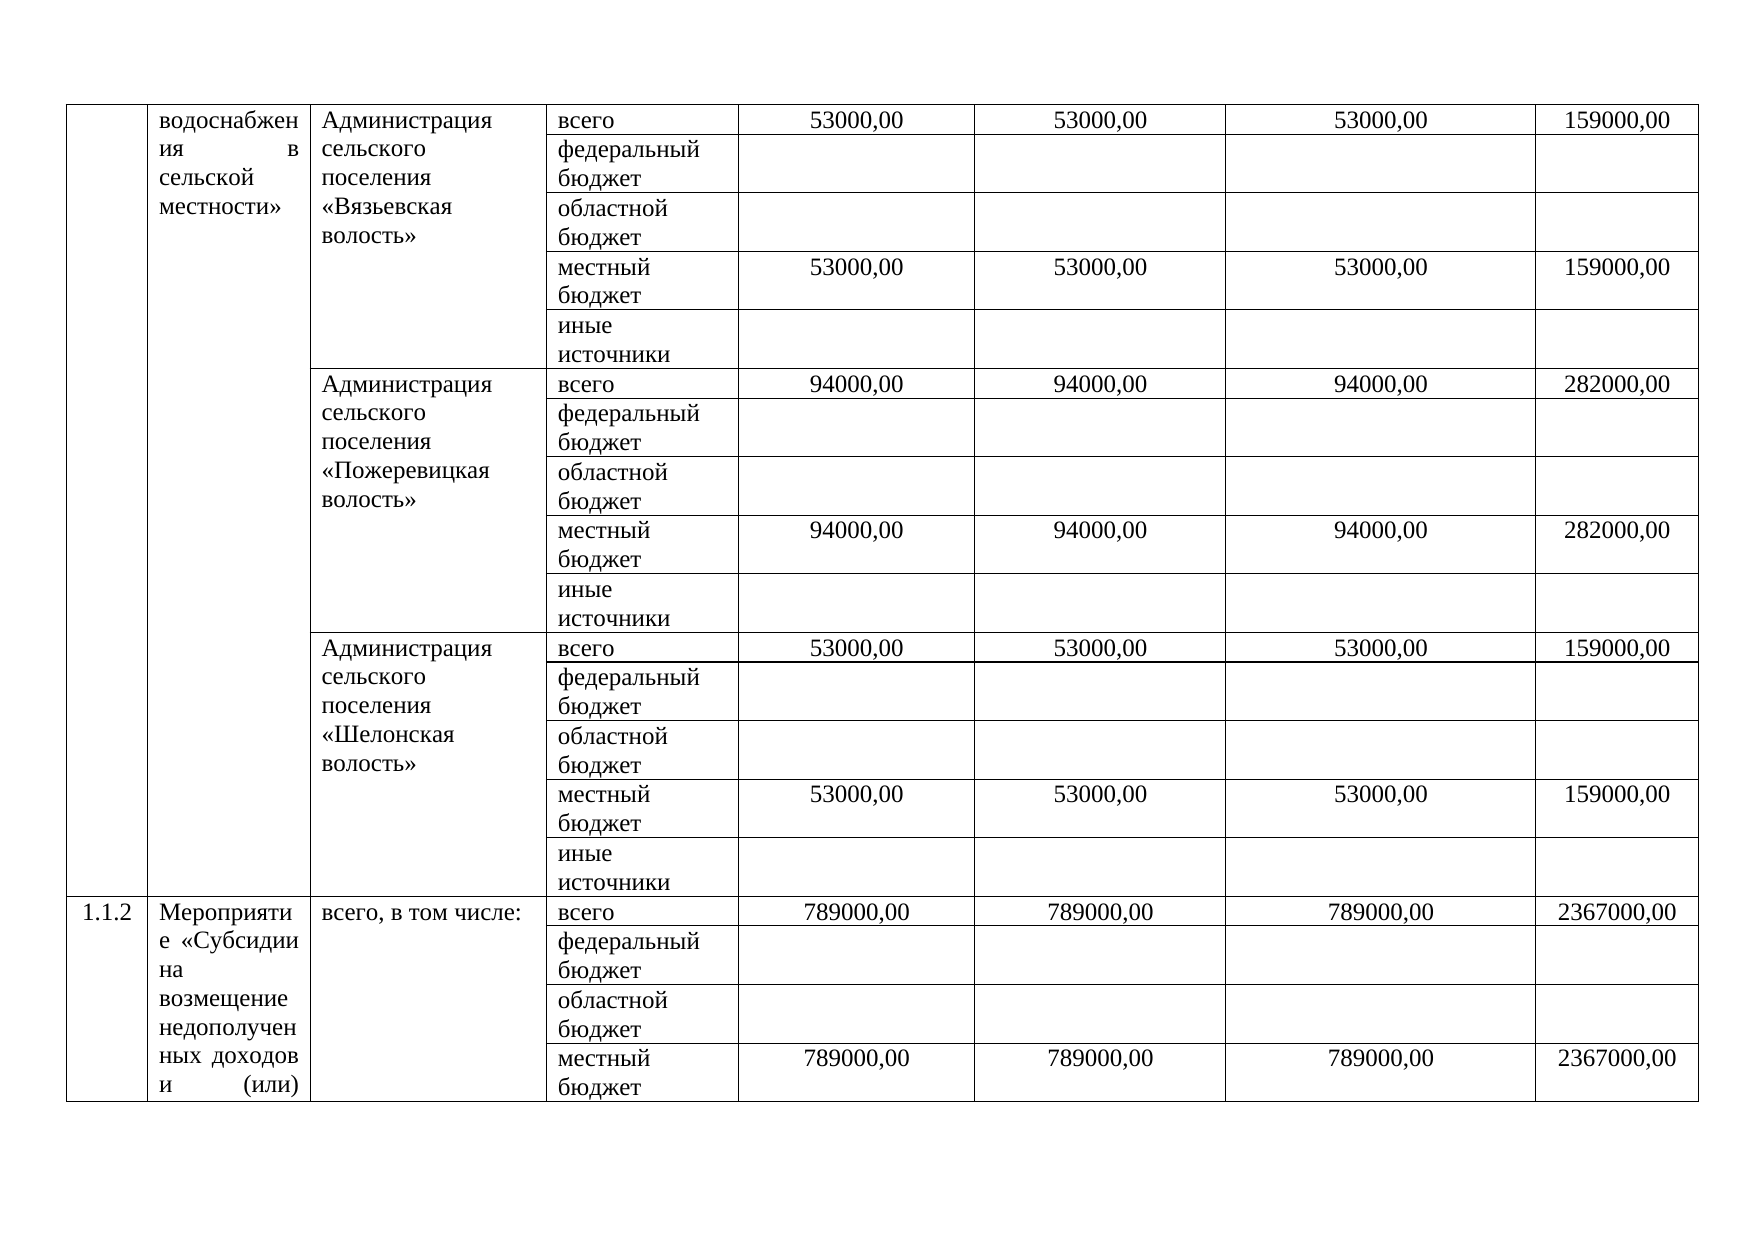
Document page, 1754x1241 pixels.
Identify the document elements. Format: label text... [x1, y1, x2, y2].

table_cell [1226, 135, 1535, 192]
table_cell местный бюджет [547, 252, 738, 309]
table_cell [739, 399, 974, 456]
table_cell 53000,00 [1226, 252, 1535, 309]
table_cell местный бюджет [547, 1044, 738, 1101]
table_cell 53000,00 [1226, 633, 1535, 661]
table_cell 94000,00 [1226, 516, 1535, 573]
table_cell 53000,00 [739, 252, 974, 309]
table_cell 789000,00 [1226, 1044, 1535, 1101]
table_cell [1226, 399, 1535, 456]
table_cell [1226, 985, 1535, 1042]
table_cell 53000,00 [1226, 780, 1535, 837]
table_cell 53000,00 [1226, 105, 1535, 133]
table_cell всего [547, 897, 738, 925]
table_cell федеральный бюджет [547, 926, 738, 984]
table_cell [1226, 457, 1535, 514]
table_cell [739, 574, 974, 632]
table_cell 94000,00 [975, 369, 1225, 397]
table_cell федеральный бюджет [547, 399, 738, 456]
table_cell [739, 135, 974, 192]
table_cell [1536, 985, 1698, 1042]
table_cell [1536, 457, 1698, 514]
table_cell 159000,00 [1536, 780, 1698, 837]
table_cell [1226, 663, 1535, 720]
table_cell Администрация сельского поселения «Шелонская волость» [311, 633, 546, 896]
table_cell 789000,00 [975, 1044, 1225, 1101]
table_cell всего [547, 633, 738, 661]
table_cell областной бюджет [547, 985, 738, 1042]
table_cell [1226, 721, 1535, 778]
table_cell областной бюджет [547, 193, 738, 251]
table_cell 2367000,00 [1536, 1044, 1698, 1101]
table_cell 159000,00 [1536, 252, 1698, 309]
table_cell 53000,00 [975, 633, 1225, 661]
table_cell [1226, 926, 1535, 984]
table_cell [975, 457, 1225, 514]
table_cell Администрация сельского поселения «Вязьевская волость» [311, 105, 546, 368]
table_cell [975, 399, 1225, 456]
table_cell местный бюджет [547, 780, 738, 837]
table_cell [975, 985, 1225, 1042]
table_cell местный бюджет [547, 516, 738, 573]
table_cell 282000,00 [1536, 369, 1698, 397]
table_cell [739, 663, 974, 720]
table_cell 94000,00 [1226, 369, 1535, 397]
table_cell 53000,00 [739, 105, 974, 133]
table_cell 159000,00 [1536, 633, 1698, 661]
table_cell [1536, 135, 1698, 192]
table_cell [1226, 574, 1535, 632]
table_cell 789000,00 [739, 897, 974, 925]
table_cell [1536, 193, 1698, 251]
table_cell Администрация сельского поселения «Пожеревицкая волость» [311, 369, 546, 632]
table_cell [1226, 193, 1535, 251]
table_cell Мероприятие «Субсидии на возмещение недополученных доходов и (или) возмещение фактически понесенных затрат в связи с производством (реализацией) товаров, выполнением работ, оказанием услуг» [148, 897, 310, 1101]
table_cell [975, 663, 1225, 720]
table_cell [1226, 838, 1535, 896]
table_cell [739, 457, 974, 514]
table_cell всего, в том числе: [311, 897, 546, 1101]
table_cell иные источники [547, 310, 738, 368]
table_cell иные источники [547, 574, 738, 632]
table_cell [1536, 721, 1698, 778]
table_cell [739, 310, 974, 368]
table_cell 53000,00 [739, 633, 974, 661]
table_cell федеральный бюджет [547, 663, 738, 720]
table_cell федеральный бюджет [547, 135, 738, 192]
table_cell 282000,00 [1536, 516, 1698, 573]
table_cell [975, 838, 1225, 896]
table_cell [975, 135, 1225, 192]
table_cell [739, 926, 974, 984]
table_cell [975, 721, 1225, 778]
table_cell 1.1.2 [67, 897, 147, 1101]
table_cell областной бюджет [547, 457, 738, 514]
table_cell 53000,00 [975, 780, 1225, 837]
table_cell 94000,00 [975, 516, 1225, 573]
table_cell всего [547, 105, 738, 133]
table_cell 789000,00 [739, 1044, 974, 1101]
table_cell [975, 926, 1225, 984]
table_cell 789000,00 [975, 897, 1225, 925]
table_cell 159000,00 [1536, 105, 1698, 133]
table_cell 94000,00 [739, 516, 974, 573]
table_cell [975, 310, 1225, 368]
table_cell 2367000,00 [1536, 897, 1698, 925]
table_cell [739, 193, 974, 251]
table_cell [739, 721, 974, 778]
table_cell [1226, 310, 1535, 368]
table_cell 789000,00 [1226, 897, 1535, 925]
table_cell [1536, 574, 1698, 632]
table_cell [1536, 926, 1698, 984]
table_cell [1536, 663, 1698, 720]
table_cell иные источники [547, 838, 738, 896]
table_cell 94000,00 [739, 369, 974, 397]
table_cell 53000,00 [975, 105, 1225, 133]
table_cell 53000,00 [739, 780, 974, 837]
table_cell [739, 838, 974, 896]
table_cell [1536, 399, 1698, 456]
table_cell областной бюджет [547, 721, 738, 778]
table_cell 53000,00 [975, 252, 1225, 309]
table_cell всего [547, 369, 738, 397]
table_cell [975, 193, 1225, 251]
table_cell [975, 574, 1225, 632]
table_cell [1536, 310, 1698, 368]
table_cell [1536, 838, 1698, 896]
table_cell [739, 985, 974, 1042]
